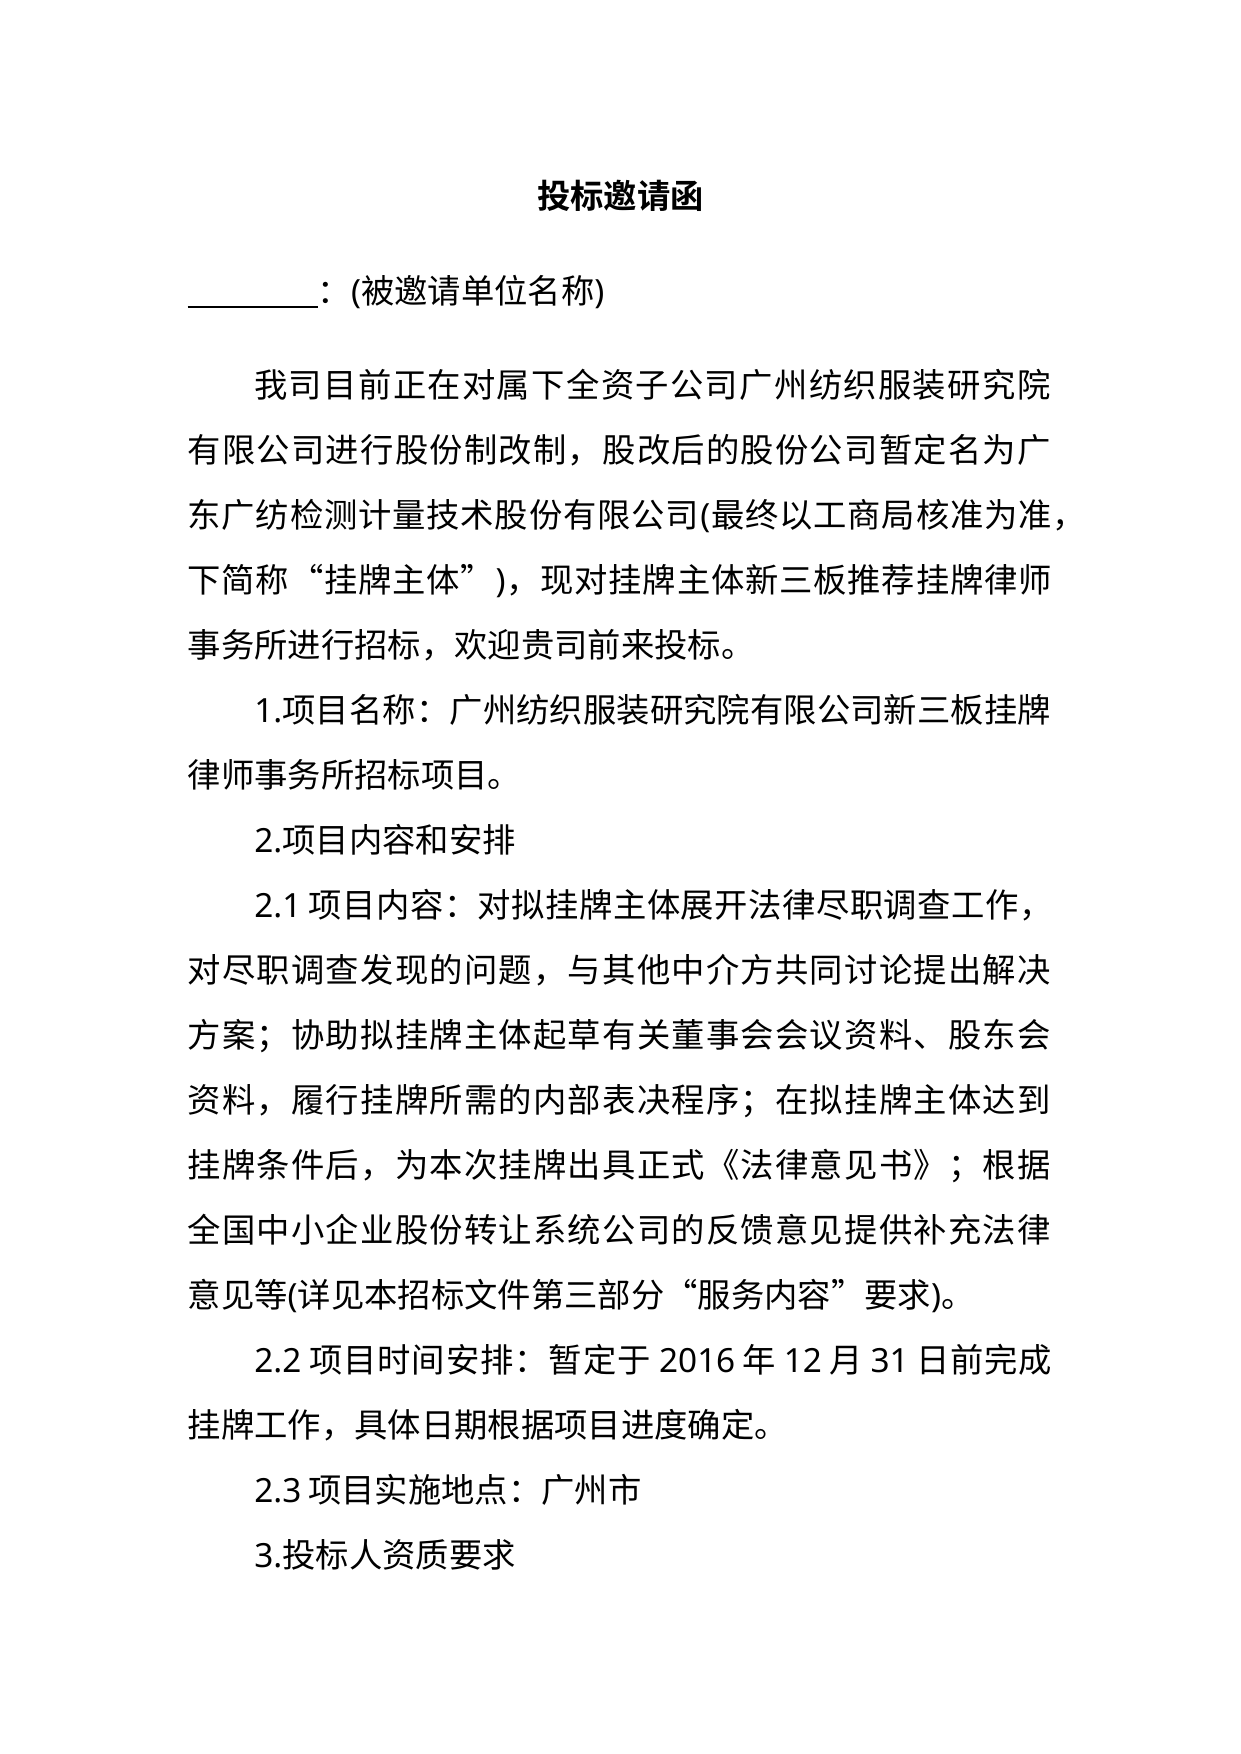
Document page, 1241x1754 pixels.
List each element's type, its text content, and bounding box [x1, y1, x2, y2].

text 2.3项目实施地点：广州市 [187, 1455, 1053, 1520]
text 2.1项目内容：对拟挂牌主体展开法律尽职调查工作，对尽职调查发现的问题，与其他中介方共同讨论提出解决方案；协助拟挂牌主体起草有关董事会会议资料、股东会资料，履行挂牌所需的内部表决程序；在拟挂牌主体达到挂牌条件后，为本次挂牌出具正式《法律意见书》；根据全国中小企业股份转让系统公司的反馈意见提供补充法律意见等(详见本招标文件第三部分“服务内容”要求)。 [187, 870, 1053, 1325]
text 我司目前正在对属下全资子公司广州纺织服装研究院有限公司进行股份制改制，股改后的股份公司暂定名为广东广纺检测计量技术股份有限公司(最终以工商局核准为准，下简称“挂牌主体”)，现对挂牌主体新三板推荐挂牌律师事务所进行招标，欢迎贵司前来投标。 [187, 350, 1053, 675]
text 投标邀请函 [187, 162, 1053, 227]
text ：(被邀请单位名称) [187, 256, 1053, 321]
text 2.2项目时间安排：暂定于前完成挂牌工作，具体日期根据项目进度确定。 [187, 1325, 1053, 1455]
text 3.投标人资质要求 [187, 1520, 1053, 1585]
text 2.项目内容和安排 [187, 805, 1053, 870]
text 1.项目名称：广州纺织服装研究院有限公司新三板挂牌律师事务所招标项目。 [187, 675, 1053, 805]
